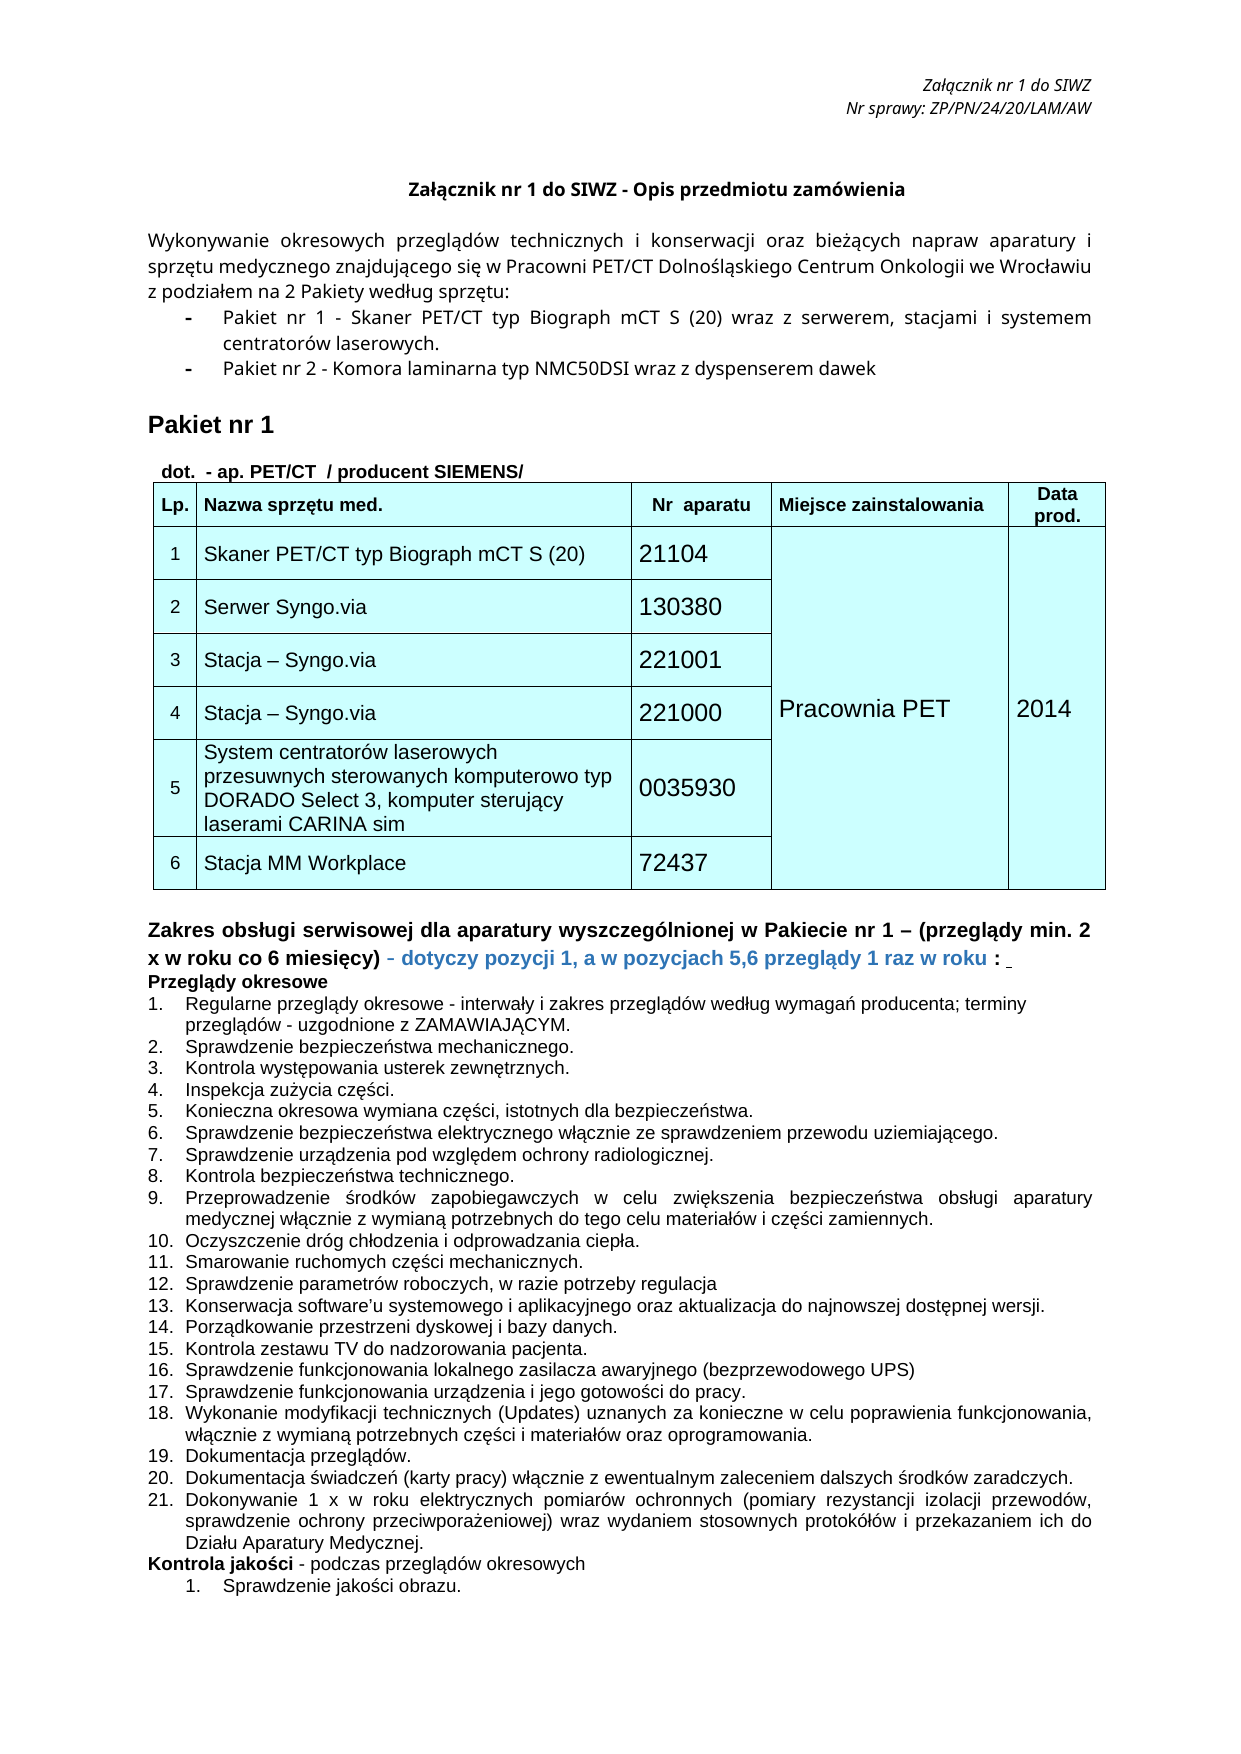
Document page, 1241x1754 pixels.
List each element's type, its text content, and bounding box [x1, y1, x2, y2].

list Sprawdzenie bezpieczeństwa elektrycznego włącznie ze sprawdzeniem przewodu uziemiającego. [148, 1122, 1093, 1143]
table_cell Data prod. [1009, 483, 1105, 526]
list Konserwacja software’u systemowego i aplikacyjnego oraz aktualizacja do najnowszej dostępnej wersji. [148, 1294, 1093, 1316]
table_cell 1 [154, 527, 196, 579]
table_header dot. - ap. PET/CT / producent SIEMENS/ [154, 438, 1106, 482]
table_cell Skaner PET/CT typ Biograph mCT S (20) [197, 527, 631, 579]
list Przeprowadzenie środków zapobiegawczych w celu zwiększenia bezpieczeństwa obsługi aparatury medycznej włącznie z wymianą potrzebnych do tego celu materiałów i części zamiennych. [148, 1187, 1093, 1230]
list Kontrola występowania usterek zewnętrznych. [148, 1057, 1093, 1079]
list Kontrola zestawu TV do nadzorowania pacjenta. [148, 1337, 1093, 1359]
list Pakiet nr 2 - Komora laminarna typ NMC50DSI wraz z dyspenserem dawek [185, 355, 1093, 381]
text Pakiet nr 1 [148, 409, 1093, 438]
table_cell System centratorów laserowych przesuwnych sterowanych komputerowo typ DORADO Select 3, komputer sterujący laserami CARINA sim [197, 740, 631, 836]
list Sprawdzenie jakości obrazu. [185, 1575, 1093, 1596]
list Oczyszczenie dróg chłodzenia i odprowadzania ciepła. [148, 1230, 1093, 1251]
table_cell Stacja – Syngo.via [197, 634, 631, 686]
list Dokumentacja świadczeń (karty pracy) włącznie z ewentualnym zaleceniem dalszych środków zaradczych. [148, 1467, 1093, 1488]
table_cell 0035930 [632, 740, 771, 836]
text Kontrola jakości - podczas przeglądów okresowych [148, 1553, 1093, 1575]
table_cell Stacja – Syngo.via [197, 687, 631, 739]
text Przeglądy okresowe [148, 971, 1093, 992]
text Zakres obsługi serwisowej dla aparatury wyszczególnionej w Pakiecie nr 1 – (przeglądy min. 2 x w roku co 6 miesięcy) - dotyczy pozycji 1, a w pozycjach 5,6 przeglądy 1 raz w roku : [148, 918, 1093, 971]
table_cell 130380 [632, 580, 771, 632]
table_cell Stacja MM Workplace [197, 837, 631, 889]
table_cell 72437 [632, 837, 771, 889]
list Dokonywanie 1 x w roku elektrycznych pomiarów ochronnych (pomiary rezystancji izolacji przewodów, sprawdzenie ochrony przeciwporażeniowej) wraz wydaniem stosownych protokółów i przekazaniem ich do Działu Aparatury Medycznej. [148, 1488, 1093, 1553]
list Konieczna okresowa wymiana części, istotnych dla bezpieczeństwa. [148, 1100, 1093, 1122]
list Pakiet nr 1 - Skaner PET/CT typ Biograph mCT S (20) wraz z serwerem, stacjami i systemem centratorów laserowych. [185, 304, 1093, 355]
table_cell 2 [154, 580, 196, 632]
table_cell 2014 [1009, 527, 1105, 889]
table_cell Nr aparatu [632, 483, 771, 526]
list Sprawdzenie bezpieczeństwa mechanicznego. [148, 1036, 1093, 1057]
list Kontrola bezpieczeństwa technicznego. [148, 1165, 1093, 1187]
list Sprawdzenie parametrów roboczych, w razie potrzeby regulacja [148, 1273, 1093, 1294]
text Wykonywanie okresowych przeglądów technicznych i konserwacji oraz bieżących napraw aparatury i sprzętu medycznego znajdującego się w Pracowni PET/CT Dolnośląskiego Centrum Onkologii we Wrocławiu z podziałem na 2 Pakiety według sprzętu: [148, 228, 1093, 304]
table_cell 6 [154, 837, 196, 889]
table_cell 3 [154, 634, 196, 686]
table_cell 4 [154, 687, 196, 739]
list Sprawdzenie urządzenia pod względem ochrony radiologicznej. [148, 1143, 1093, 1165]
table_cell 221000 [632, 687, 771, 739]
table_cell Nazwa sprzętu med. [197, 483, 631, 526]
list Wykonanie modyfikacji technicznych (Updates) uznanych za konieczne w celu poprawienia funkcjonowania, włącznie z wymianą potrzebnych części i materiałów oraz oprogramowania. [148, 1402, 1093, 1445]
table_cell Pracownia PET [772, 527, 1008, 889]
list Inspekcja zużycia części. [148, 1079, 1093, 1100]
table_cell 21104 [632, 527, 771, 579]
text Załącznik nr 1 do SIWZ - Opis przedmiotu zamówienia [148, 177, 1093, 202]
table_cell 221001 [632, 634, 771, 686]
list Smarowanie ruchomych części mechanicznych. [148, 1251, 1093, 1273]
list Sprawdzenie funkcjonowania lokalnego zasilacza awaryjnego (bezprzewodowego UPS) [148, 1359, 1093, 1381]
table_cell Serwer Syngo.via [197, 580, 631, 632]
list Regularne przeglądy okresowe - interwały i zakres przeglądów według wymagań producenta; terminy przeglądów - uzgodnione z ZAMAWIAJĄCYM. [148, 992, 1093, 1036]
table_cell 5 [154, 740, 196, 836]
list Dokumentacja przeglądów. [148, 1445, 1093, 1467]
table_cell Lp. [154, 483, 196, 526]
list Porządkowanie przestrzeni dyskowej i bazy danych. [148, 1316, 1093, 1337]
table_cell Miejsce zainstalowania [772, 483, 1008, 526]
list Sprawdzenie funkcjonowania urządzenia i jego gotowości do pracy. [148, 1381, 1093, 1402]
